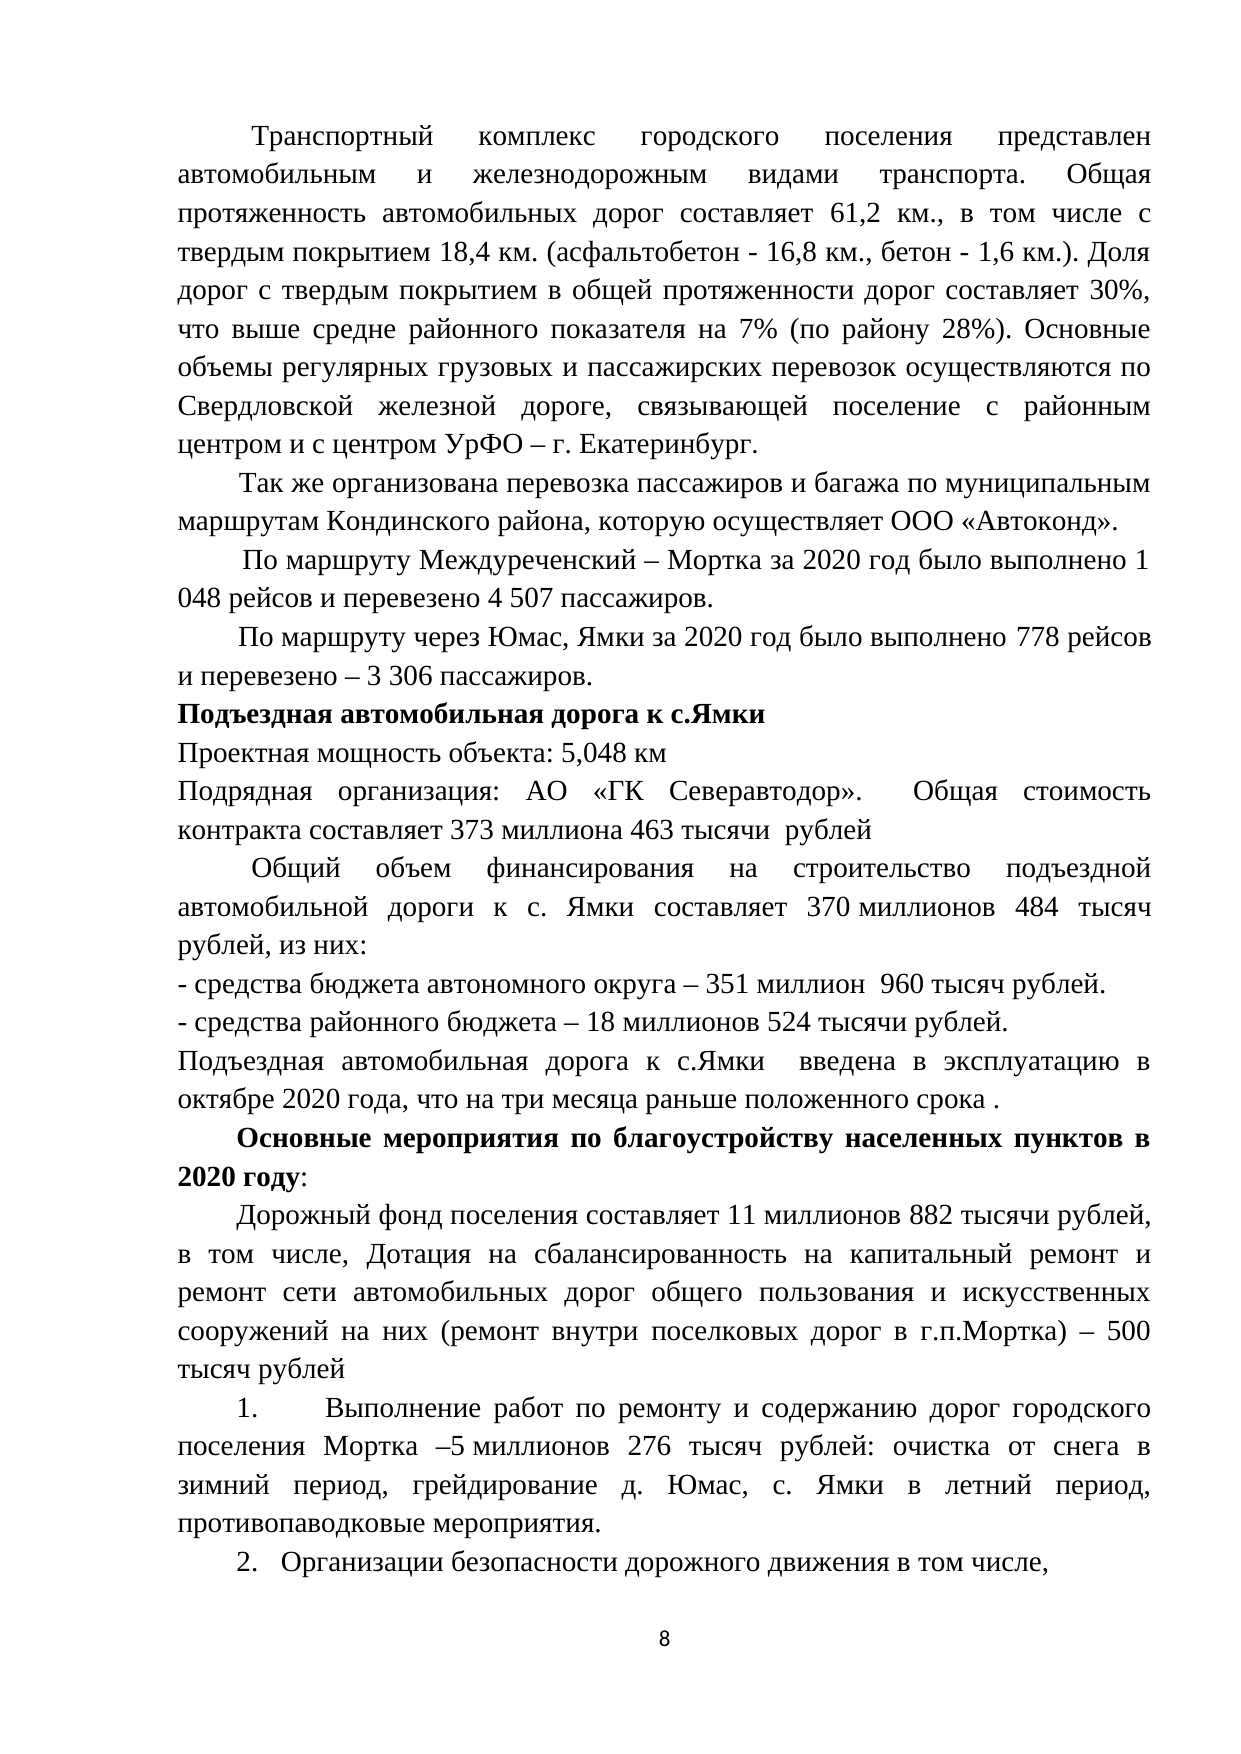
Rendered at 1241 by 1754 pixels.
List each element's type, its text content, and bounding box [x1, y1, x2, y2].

text Подрядная организация: АО «ГК Северавтодор». Общая стоимость контракта составляет 373 миллиона 463 тысячи рублей [177, 773, 1152, 845]
text Проектная мощность объекта: 5,048 км [177, 735, 1152, 768]
text Транспортный комплекс городского поселения представлен автомобильным и железнодорожным видами транспорта. Общая протяженность автомобильных дорог составляет 61,2 км., в том числе с твердым покрытием 18,4 км. (асфальтобетон - 16,8 км., бетон - 1,6 км.). Доля дорог с твердым покрытием в общей протяженности дорог составляет 30%, что выше средне районного показателя на 7% (по району 28%). Основные объемы регулярных грузовых и пассажирских перевозок осуществляются по Свердловской железной дороге, связывающей поселение с районным центром и с центром УрФО – г. Екатеринбург. [177, 118, 1152, 460]
text Дорожный фонд поселения составляет 11 миллионов 882 тысячи рублей, в том числе, Дотация на сбалансированность на капитальный ремонт и ремонт сети автомобильных дорог общего пользования и искусственных сооружений на них (ремонт внутри поселковых дорог в г.п.Мортка) – 500 тысяч рублей [177, 1197, 1152, 1385]
text По маршруту через Юмас, Ямки за 2020 год было выполнено 778 рейсов и перевезено – 3 306 пассажиров. [177, 619, 1152, 691]
text По маршруту Междуреченский – Мортка за 2020 год было выполнено 1 048 рейсов и перевезено 4 507 пассажиров. [177, 542, 1152, 614]
text - средства районного бюджета – 18 миллионов 524 тысячи рублей. [177, 1004, 1152, 1038]
text Общий объем финансирования на строительство подъездной автомобильной дороги к с. Ямки составляет 370 миллионов 484 тысяч рублей, из них: [177, 850, 1152, 961]
list Организации безопасности дорожного движения в том числе, [177, 1544, 1152, 1578]
text Так же организована перевозка пассажиров и багажа по муниципальным маршрутам Кондинского района, которую осуществляет ООО «Автоконд». [177, 465, 1152, 537]
text - средства бюджета автономного округа – 351 миллион 960 тысяч рублей. [177, 966, 1152, 999]
text Подъездная автомобильная дорога к с.Ямки [177, 696, 1152, 730]
list Выполнение работ по ремонту и содержанию дорог городского поселения Мортка –5 миллионов 276 тысяч рублей: очистка от снега в зимний период, грейдирование д. Юмас, с. Ямки в летний период, противопаводковые мероприятия. [177, 1390, 1152, 1539]
text Подъездная автомобильная дорога к с.Ямки введена в эксплуатацию в октябре 2020 года, что на три месяца раньше положенного срока . [177, 1043, 1152, 1115]
text Основные мероприятия по благоустройству населенных пунктов в 2020 году: [177, 1120, 1152, 1192]
